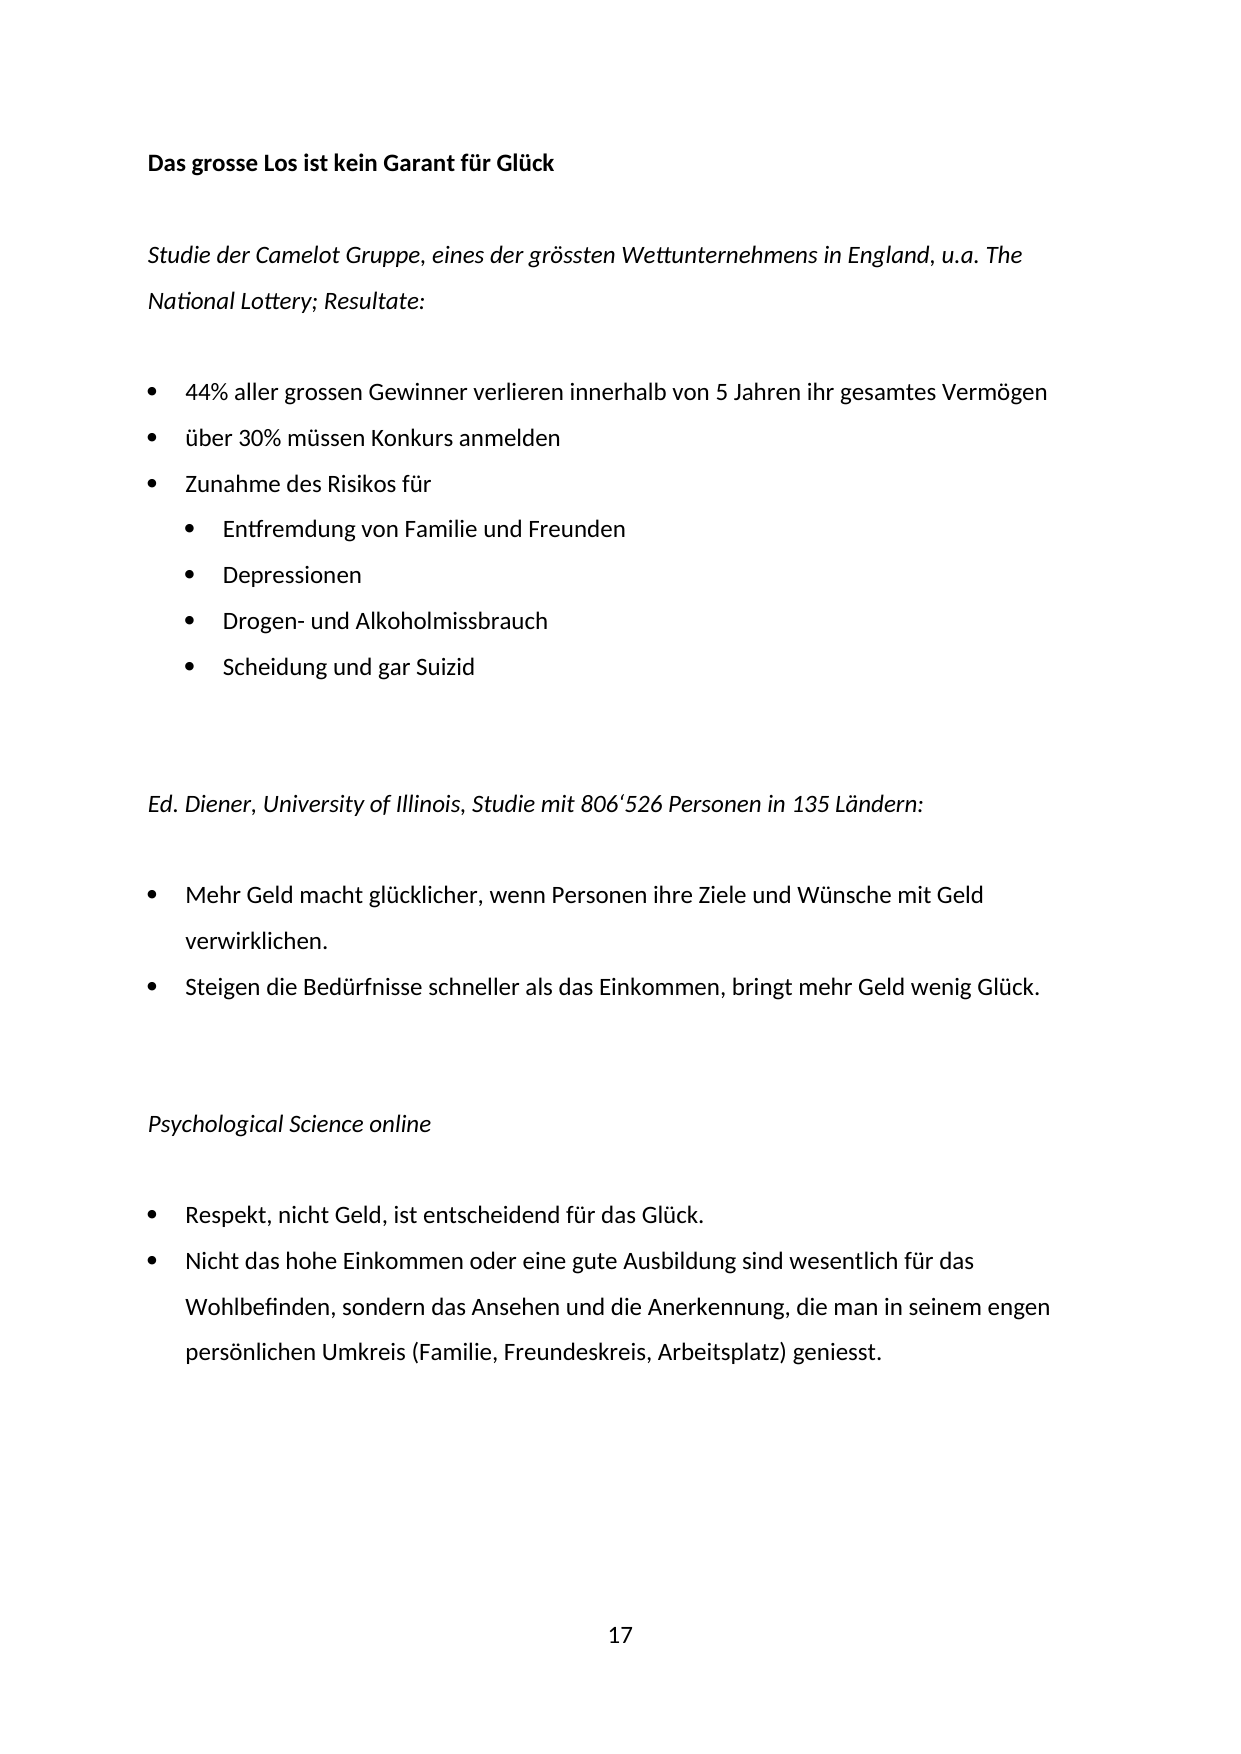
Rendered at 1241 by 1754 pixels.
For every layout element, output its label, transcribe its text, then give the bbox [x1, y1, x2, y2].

list Respekt, nicht Geld, ist entscheidend für das Glück. [148, 1199, 1093, 1230]
list Entfremdung von Familie und Freunden [185, 513, 1093, 544]
list Zunahme des Risikos für [148, 468, 1093, 498]
text Das grosse Los ist kein Garant für Glück [148, 148, 1093, 178]
list Mehr Geld macht glücklicher, wenn Personen ihre Ziele und Wünsche mit Geld verwirklichen. [148, 879, 1093, 956]
text Psychological Science online [148, 1108, 1093, 1138]
list Steigen die Bedürfnisse schneller als das Einkommen, bringt mehr Geld wenig Glück. [148, 971, 1093, 1001]
list über 30% müssen Konkurs anmelden [148, 422, 1093, 452]
text Ed. Diener, University of Illinois, Studie mit 806‘526 Personen in 135 Ländern: [148, 788, 1093, 818]
list 44% aller grossen Gewinner verlieren innerhalb von 5 Jahren ihr gesamtes Vermögen [148, 376, 1093, 407]
list Nicht das hohe Einkommen oder eine gute Ausbildung sind wesentlich für das Wohlbefinden, sondern das Ansehen und die Anerkennung, die man in seinem engen persönlichen Umkreis (Familie, Freundeskreis, Arbeitsplatz) geniesst. [148, 1245, 1093, 1367]
text Studie der Camelot Gruppe, eines der grössten Wettunternehmens in England, u.a. The National Lottery; Resultate: [148, 239, 1093, 361]
list Depressionen [185, 559, 1093, 590]
list Drogen- und Alkoholmissbrauch [185, 605, 1093, 635]
list Scheidung und gar Suizid [185, 651, 1093, 681]
